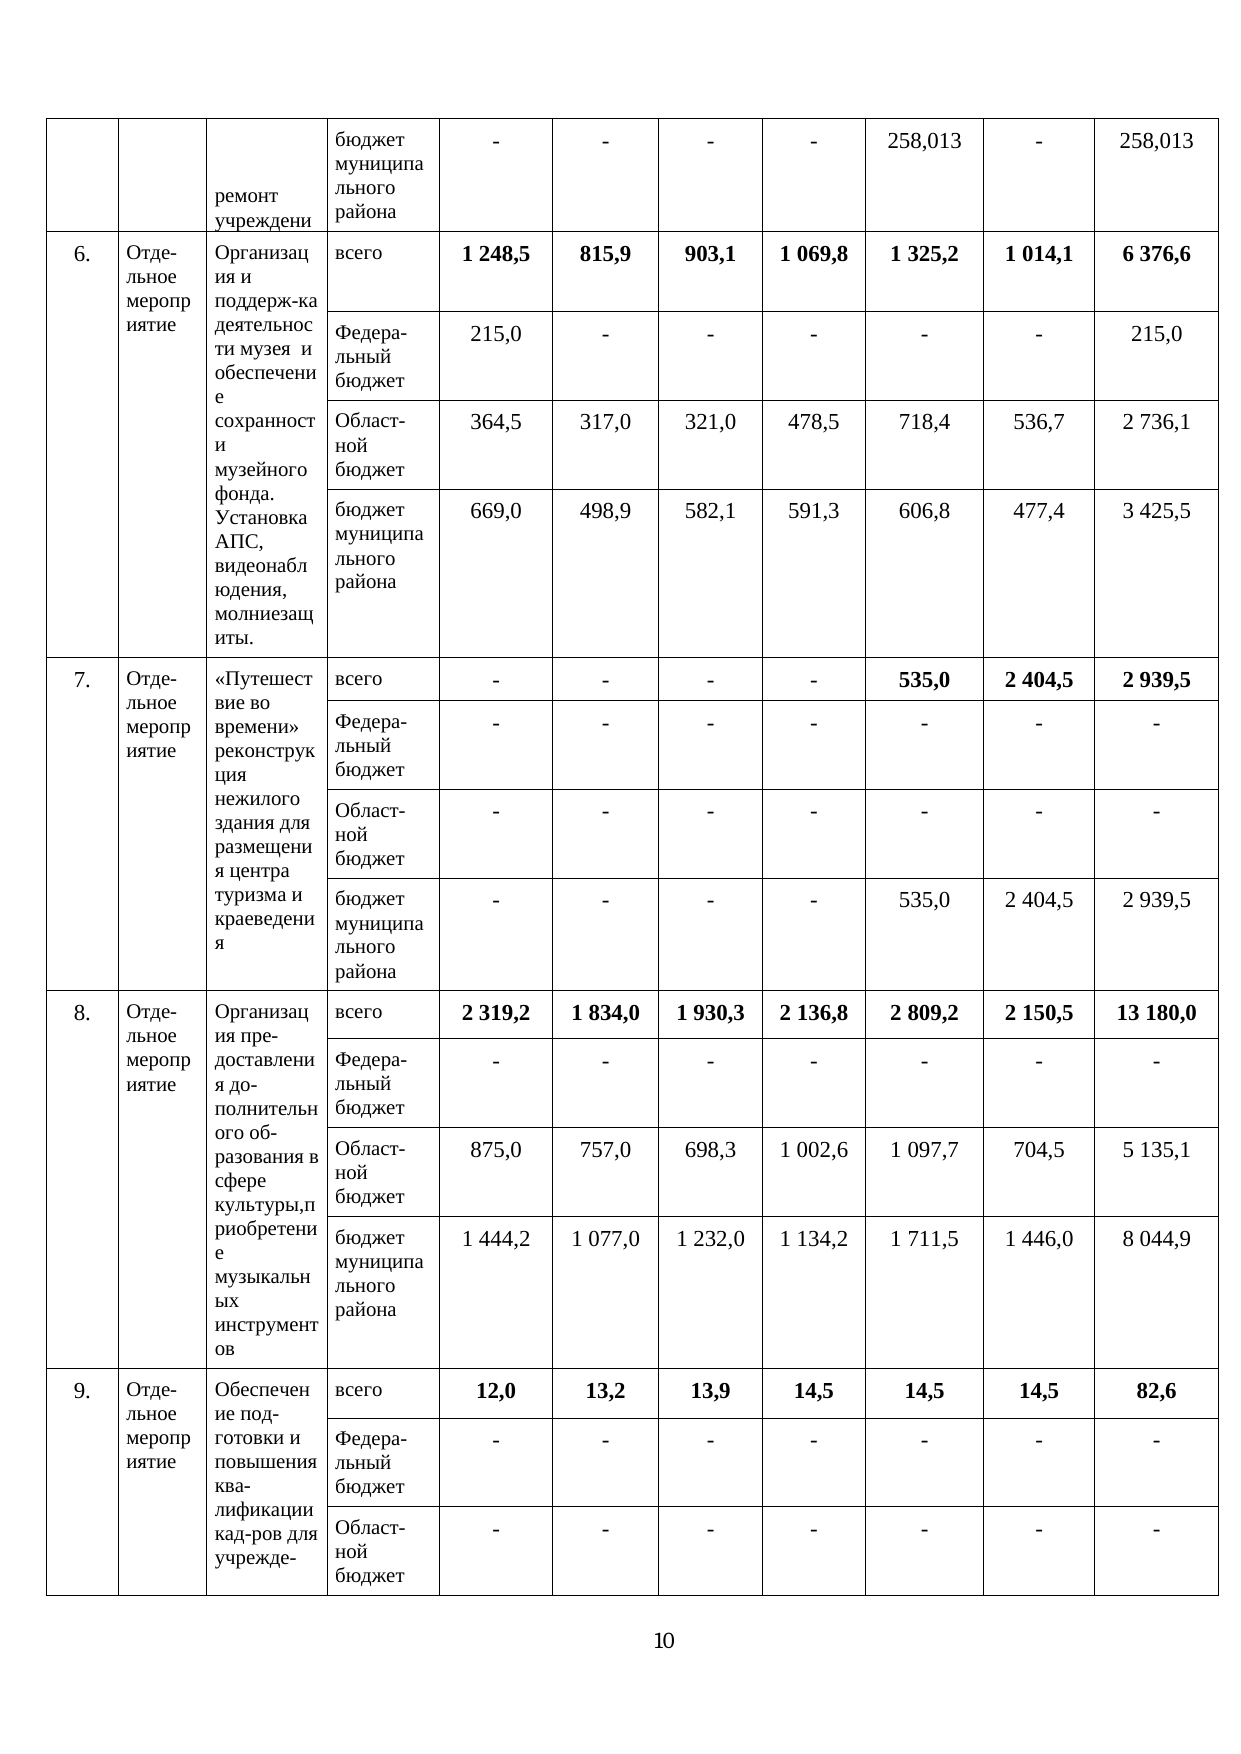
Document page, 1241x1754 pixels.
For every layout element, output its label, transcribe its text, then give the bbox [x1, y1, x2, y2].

table_cell «Путешествие во времени» реконструкция нежилого здания для размещения центра туризма и краеведения [207, 658, 327, 990]
table_cell 2 404,5 [984, 658, 1094, 700]
table_cell - [866, 1507, 983, 1595]
table_cell 498,9 [553, 490, 658, 657]
table_cell 2 404,5 [984, 879, 1094, 990]
table_cell Отде-льное мероприятие [119, 991, 206, 1368]
table_cell 8 044,9 [1095, 1217, 1218, 1368]
table_cell - [659, 879, 762, 990]
table_cell 2 939,5 [1095, 658, 1218, 700]
table_cell 1 134,2 [763, 1217, 865, 1368]
table_cell Отде-льное мероприятие [119, 232, 206, 657]
table_cell - [866, 701, 983, 789]
table_cell - [1095, 1039, 1218, 1127]
table_cell Област-ной бюджет [328, 790, 439, 877]
table_cell 258,013 [866, 119, 983, 231]
table_cell 606,8 [866, 490, 983, 657]
table_cell - [984, 119, 1094, 231]
table_cell 1 097,7 [866, 1128, 983, 1216]
table_cell 5 135,1 [1095, 1128, 1218, 1216]
table_cell 1 077,0 [553, 1217, 658, 1368]
table_cell - [553, 1419, 658, 1506]
table_cell - [440, 1039, 552, 1127]
table_cell 3 425,5 [1095, 490, 1218, 657]
table_cell Федера-льный бюджет [328, 701, 439, 789]
table_cell - [440, 658, 552, 700]
table_cell 669,0 [440, 490, 552, 657]
table_cell Организация пре-доставления до-полнительного об-разования в сфере культуры,приобретение музыкальных инструментов [207, 991, 327, 1368]
table_cell - [659, 701, 762, 789]
table_cell Федера-льный бюджет [328, 312, 439, 399]
table_cell всего [328, 658, 439, 700]
table_cell 1 834,0 [553, 991, 658, 1038]
table_cell 9. [47, 1369, 118, 1595]
table_cell - [984, 312, 1094, 399]
table_cell - [763, 879, 865, 990]
table_cell Обеспечение под-готовки и повышения ква-лификации кад-ров для учрежде-ний культуры,дополнительного образования детей [207, 1369, 327, 1595]
table_cell - [984, 1039, 1094, 1127]
table_cell 1 232,0 [659, 1217, 762, 1368]
table_cell - [553, 119, 658, 231]
table_cell - [763, 119, 865, 231]
table_cell - [1095, 1507, 1218, 1595]
table_cell 2 150,5 [984, 991, 1094, 1038]
table_cell 13 180,0 [1095, 991, 1218, 1038]
table_cell 2 939,5 [1095, 879, 1218, 990]
table_cell 1 069,8 [763, 232, 865, 311]
table_cell 903,1 [659, 232, 762, 311]
table_cell Федера-льный бюджет [328, 1419, 439, 1506]
table_cell - [553, 879, 658, 990]
table_cell - [553, 1039, 658, 1127]
table_cell - [553, 701, 658, 789]
table_cell 1 444,2 [440, 1217, 552, 1368]
table_cell 536,7 [984, 401, 1094, 488]
table_cell 7. [47, 658, 118, 990]
table_cell Организация и поддерж-ка деятельности музея и обеспечение сохранности музейного фонда. Установка АПС, видеонаблюдения, молниезащиты. [207, 232, 327, 657]
table_cell - [763, 658, 865, 700]
table_cell - [763, 701, 865, 789]
table_cell - [984, 790, 1094, 877]
table_cell 14,5 [763, 1369, 865, 1417]
table_cell Област-ной бюджет [328, 1128, 439, 1216]
table_cell - [984, 1507, 1094, 1595]
table_cell - [659, 1507, 762, 1595]
table_cell 6 376,6 [1095, 232, 1218, 311]
table_cell 13,2 [553, 1369, 658, 1417]
table_cell - [763, 1039, 865, 1127]
table_cell 478,5 [763, 401, 865, 488]
table_cell - [1095, 1419, 1218, 1506]
table_cell 215,0 [1095, 312, 1218, 399]
table_cell всего [328, 1369, 439, 1417]
table_cell - [659, 658, 762, 700]
table_cell 2 319,2 [440, 991, 552, 1038]
table_cell - [763, 790, 865, 877]
table_cell - [659, 119, 762, 231]
table_cell 6. [47, 232, 118, 657]
table_cell 698,3 [659, 1128, 762, 1216]
table_cell всего [328, 991, 439, 1038]
table_cell 321,0 [659, 401, 762, 488]
table_cell - [659, 790, 762, 877]
table_cell - [440, 701, 552, 789]
table_cell 317,0 [553, 401, 658, 488]
table_cell 582,1 [659, 490, 762, 657]
table_cell 2 809,2 [866, 991, 983, 1038]
table_cell - [553, 312, 658, 399]
table_cell - [763, 312, 865, 399]
table_cell 757,0 [553, 1128, 658, 1216]
table_cell 2 136,8 [763, 991, 865, 1038]
table_cell - [984, 701, 1094, 789]
table_cell - [763, 1419, 865, 1506]
table_cell - [553, 790, 658, 877]
table_cell всего [328, 232, 439, 311]
table_cell 1 325,2 [866, 232, 983, 311]
table_cell 704,5 [984, 1128, 1094, 1216]
table_cell бюджет муниципального района [328, 119, 439, 231]
table_cell Област-ной бюджет [328, 1507, 439, 1595]
table_cell - [440, 1419, 552, 1506]
table_cell - [866, 1419, 983, 1506]
table_cell 13,9 [659, 1369, 762, 1417]
table_cell 2 736,1 [1095, 401, 1218, 488]
table_cell - [553, 658, 658, 700]
table_cell - [659, 1039, 762, 1127]
table_cell 815,9 [553, 232, 658, 311]
table_cell - [866, 312, 983, 399]
table_cell - [659, 1419, 762, 1506]
table_cell - [440, 119, 552, 231]
table_cell Отде-льное мероприятие [119, 658, 206, 990]
table_cell 1 014,1 [984, 232, 1094, 311]
table_cell 82,6 [1095, 1369, 1218, 1417]
table_cell Област-ной бюджет [328, 401, 439, 488]
table_cell 477,4 [984, 490, 1094, 657]
table_cell 591,3 [763, 490, 865, 657]
table_cell 364,5 [440, 401, 552, 488]
table_cell 1 930,3 [659, 991, 762, 1038]
table_cell бюджет муниципального района [328, 490, 439, 657]
table_cell 535,0 [866, 658, 983, 700]
table_cell 258,013 [1095, 119, 1218, 231]
table_cell 14,5 [984, 1369, 1094, 1417]
table_cell 215,0 [440, 312, 552, 399]
table_cell 718,4 [866, 401, 983, 488]
table_cell 14,5 [866, 1369, 983, 1417]
table_cell 1 711,5 [866, 1217, 983, 1368]
table_cell бюджет муниципального района [328, 879, 439, 990]
table_cell - [1095, 701, 1218, 789]
table_cell Отде-льное мероприятие [119, 1369, 206, 1595]
table_cell 1 446,0 [984, 1217, 1094, 1368]
table_cell Федера-льный бюджет [328, 1039, 439, 1127]
table_cell 8. [47, 991, 118, 1368]
table_cell - [440, 1507, 552, 1595]
table_cell бюджет муниципального района [328, 1217, 439, 1368]
table_cell 12,0 [440, 1369, 552, 1417]
table_cell - [440, 790, 552, 877]
table_cell - [763, 1507, 865, 1595]
table_cell - [984, 1419, 1094, 1506]
table_cell 875,0 [440, 1128, 552, 1216]
table_cell - [659, 312, 762, 399]
table_cell - [866, 1039, 983, 1127]
table_cell - [553, 1507, 658, 1595]
table_cell - [440, 879, 552, 990]
table_cell - [866, 790, 983, 877]
table_cell 535,0 [866, 879, 983, 990]
table_cell - [1095, 790, 1218, 877]
table_cell 1 002,6 [763, 1128, 865, 1216]
table_cell 1 248,5 [440, 232, 552, 311]
